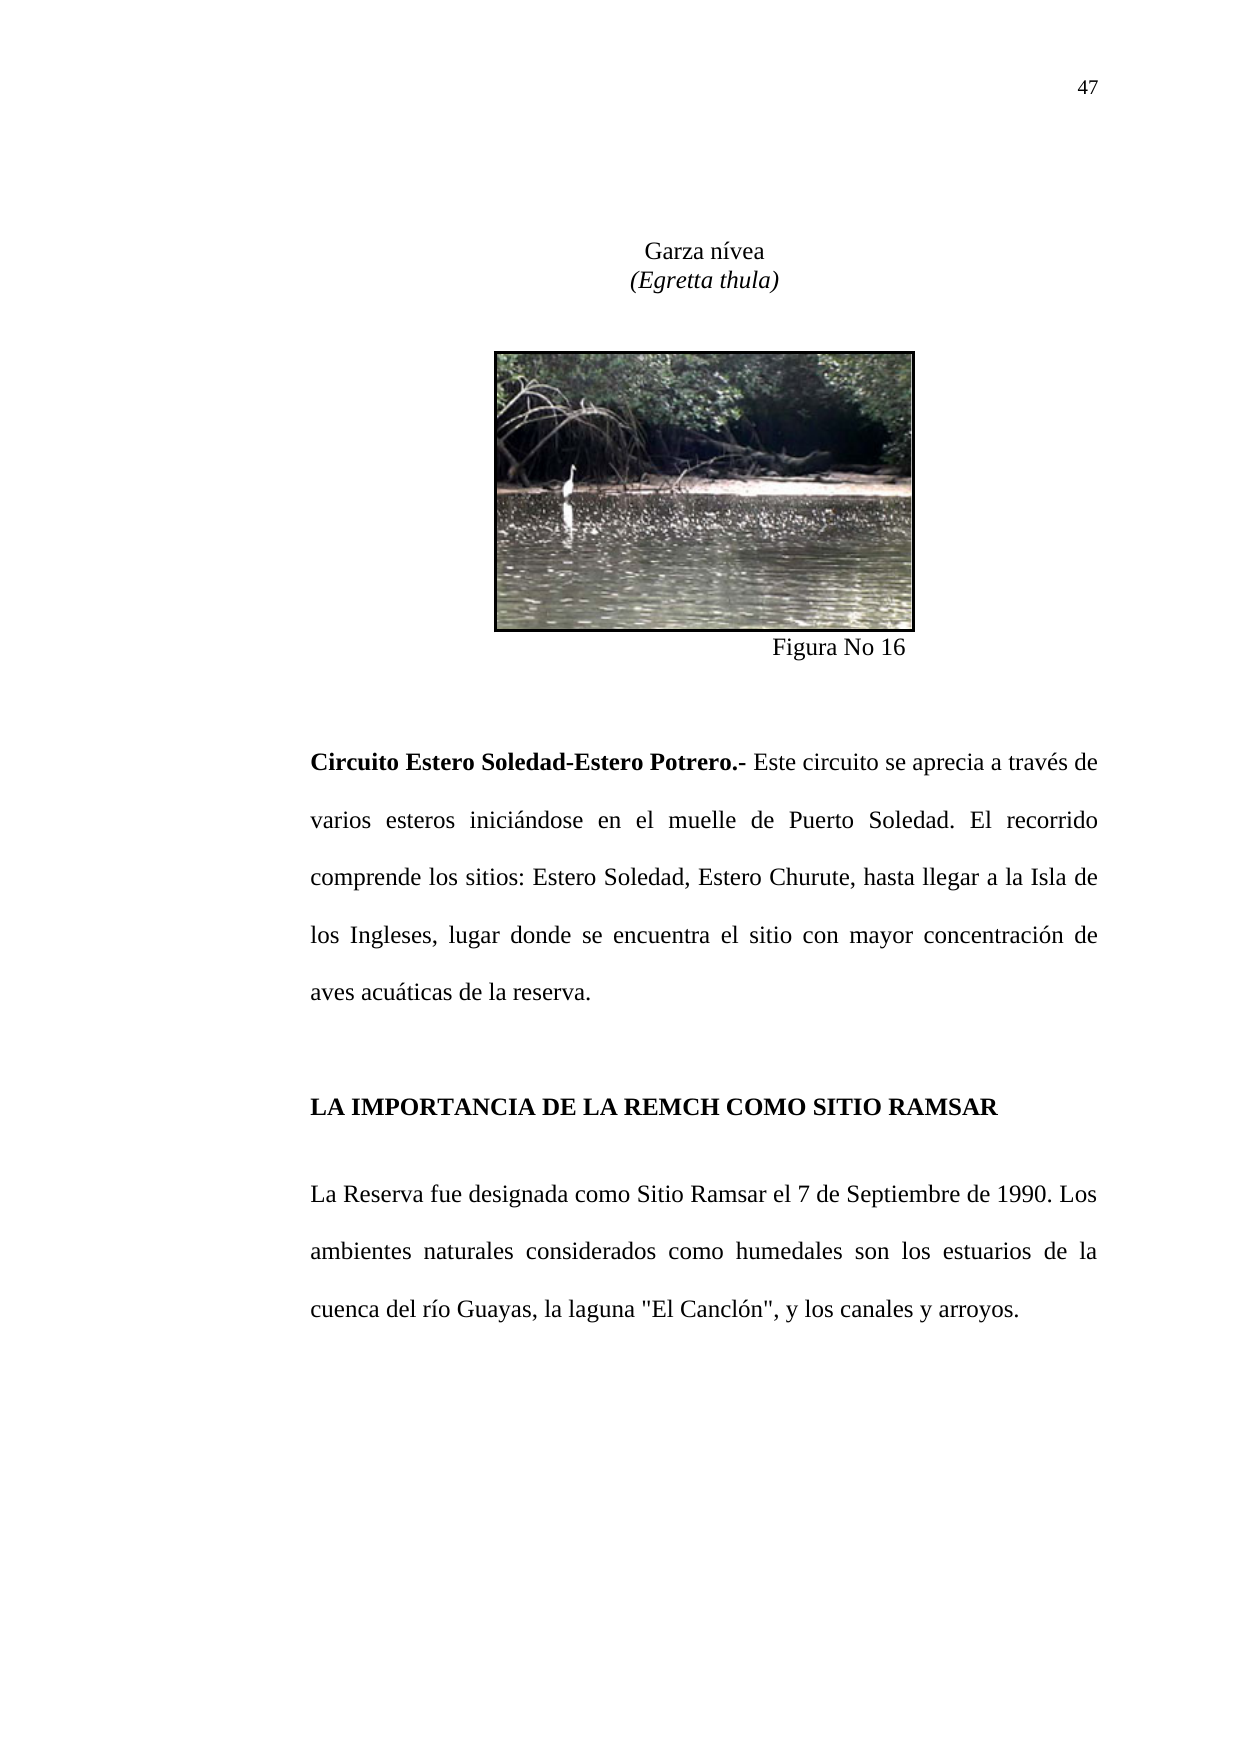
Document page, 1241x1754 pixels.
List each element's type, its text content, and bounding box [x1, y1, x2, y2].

text Garza nívea [310, 236, 1098, 265]
subtitle La Reserva fue designada como Sitio Ramsar el 7 de Septiembre de 1990. Los ambientes naturales considerados como humedales son los estuarios de la cuenca del río Guayas, la laguna "El Canclón", y los canales y arroyos. [310, 1179, 1098, 1322]
text (Egretta thula) [310, 265, 1098, 294]
text Figura No 16 [310, 632, 1098, 661]
text LA IMPORTANCIA DE LA REMCH COMO SITIO RAMSAR [310, 1092, 1098, 1121]
text Circuito Estero Soledad-Estero Potrero.- Este circuito se aprecia a través de varios esteros iniciándose en el muelle de Puerto Soledad. El recorrido comprende los sitios: Estero Soledad, Estero Churute, hasta llegar a la Isla de los Ingleses, lugar donde se encuentra el sitio con mayor concentración de aves acuáticas de la reserva. [310, 747, 1098, 1006]
picture [497, 354, 912, 629]
